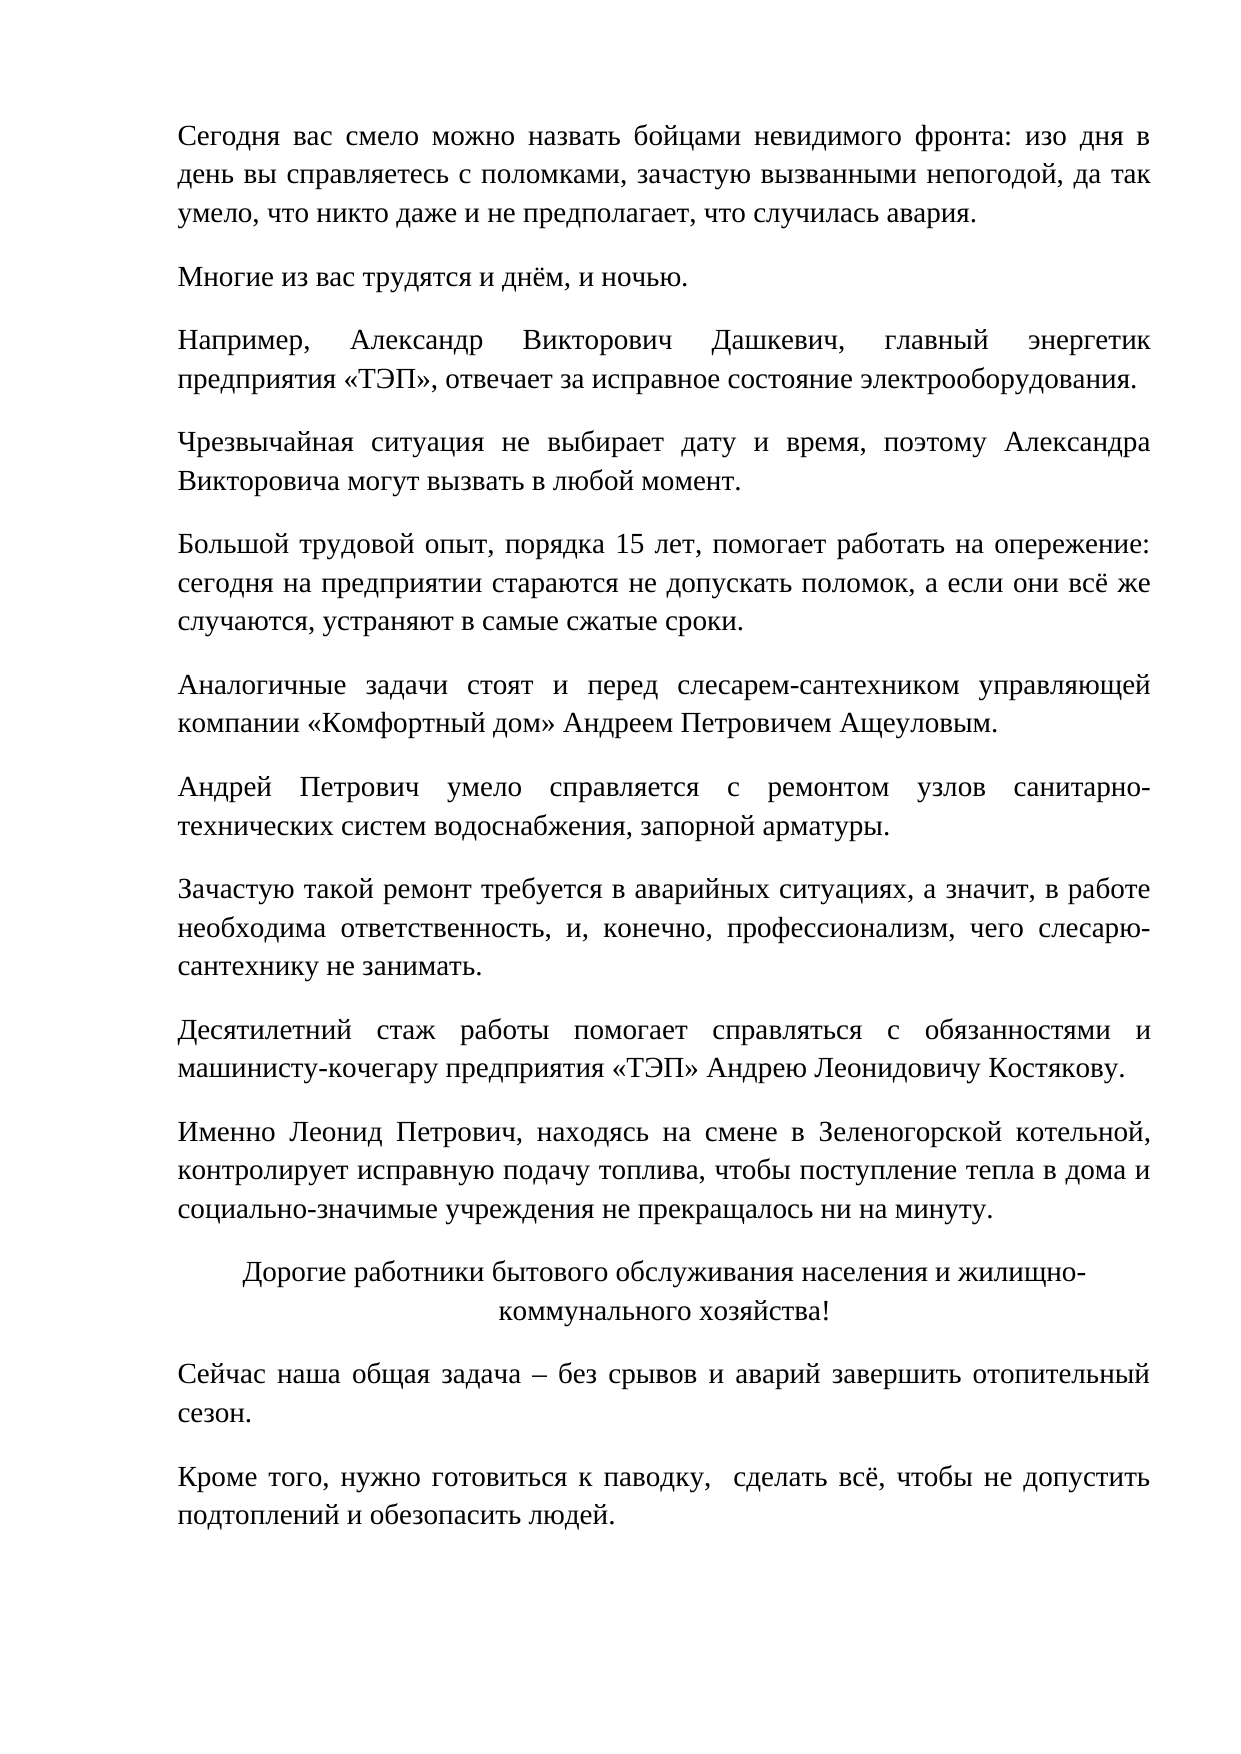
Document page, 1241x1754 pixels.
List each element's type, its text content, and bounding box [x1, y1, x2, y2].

text Большой трудовой опыт, порядка 15 лет, помогает работать на опережение: сегодня на предприятии стараются не допускать поломок, а если они всё же случаются, устраняют в самые сжатые сроки. [177, 526, 1152, 637]
text Аналогичные задачи стоят и перед слесарем-сантехником управляющей компании «Комфортный дом» Андреем Петровичем Ащеуловым. [177, 667, 1152, 739]
text Дорогие работники бытового обслуживания населения и жилищно-коммунального хозяйства! [177, 1254, 1152, 1327]
text Десятилетний стаж работы помогает справляться с обязанностями и машинисту-кочегару предприятия «ТЭП» Андрею Леонидовичу Костякову. [177, 1012, 1152, 1084]
text Андрей Петрович умело справляется с ремонтом узлов санитарно-технических систем водоснабжения, запорной арматуры. [177, 769, 1152, 841]
text Кроме того, нужно готовиться к паводку, сделать всё, чтобы не допустить подтоплений и обезопасить людей. [177, 1459, 1152, 1531]
text Зачастую такой ремонт требуется в аварийных ситуациях, а значит, в работе необходима ответственность, и, конечно, профессионализм, чего слесарю-сантехнику не занимать. [177, 871, 1152, 982]
text Многие из вас трудятся и днём, и ночью. [177, 259, 1152, 292]
text Сейчас наша общая задача – без срывов и аварий завершить отопительный сезон. [177, 1357, 1152, 1429]
text Чрезвычайная ситуация не выбирает дату и время, поэтому Александра Викторовича могут вызвать в любой момент. [177, 424, 1152, 496]
text Например, Александр Викторович Дашкевич, главный энергетик предприятия «ТЭП», отвечает за исправное состояние электрооборудования. [177, 322, 1152, 394]
text Именно Леонид Петрович, находясь на смене в Зеленогорской котельной, контролирует исправную подачу топлива, чтобы поступление тепла в дома и социально-значимые учреждения не прекращалось ни на минуту. [177, 1114, 1152, 1224]
text Сегодня вас смело можно назвать бойцами невидимого фронта: изо дня в день вы справляетесь с поломками, зачастую вызванными непогодой, да так умело, что никто даже и не предполагает, что случилась авария. [177, 118, 1152, 229]
